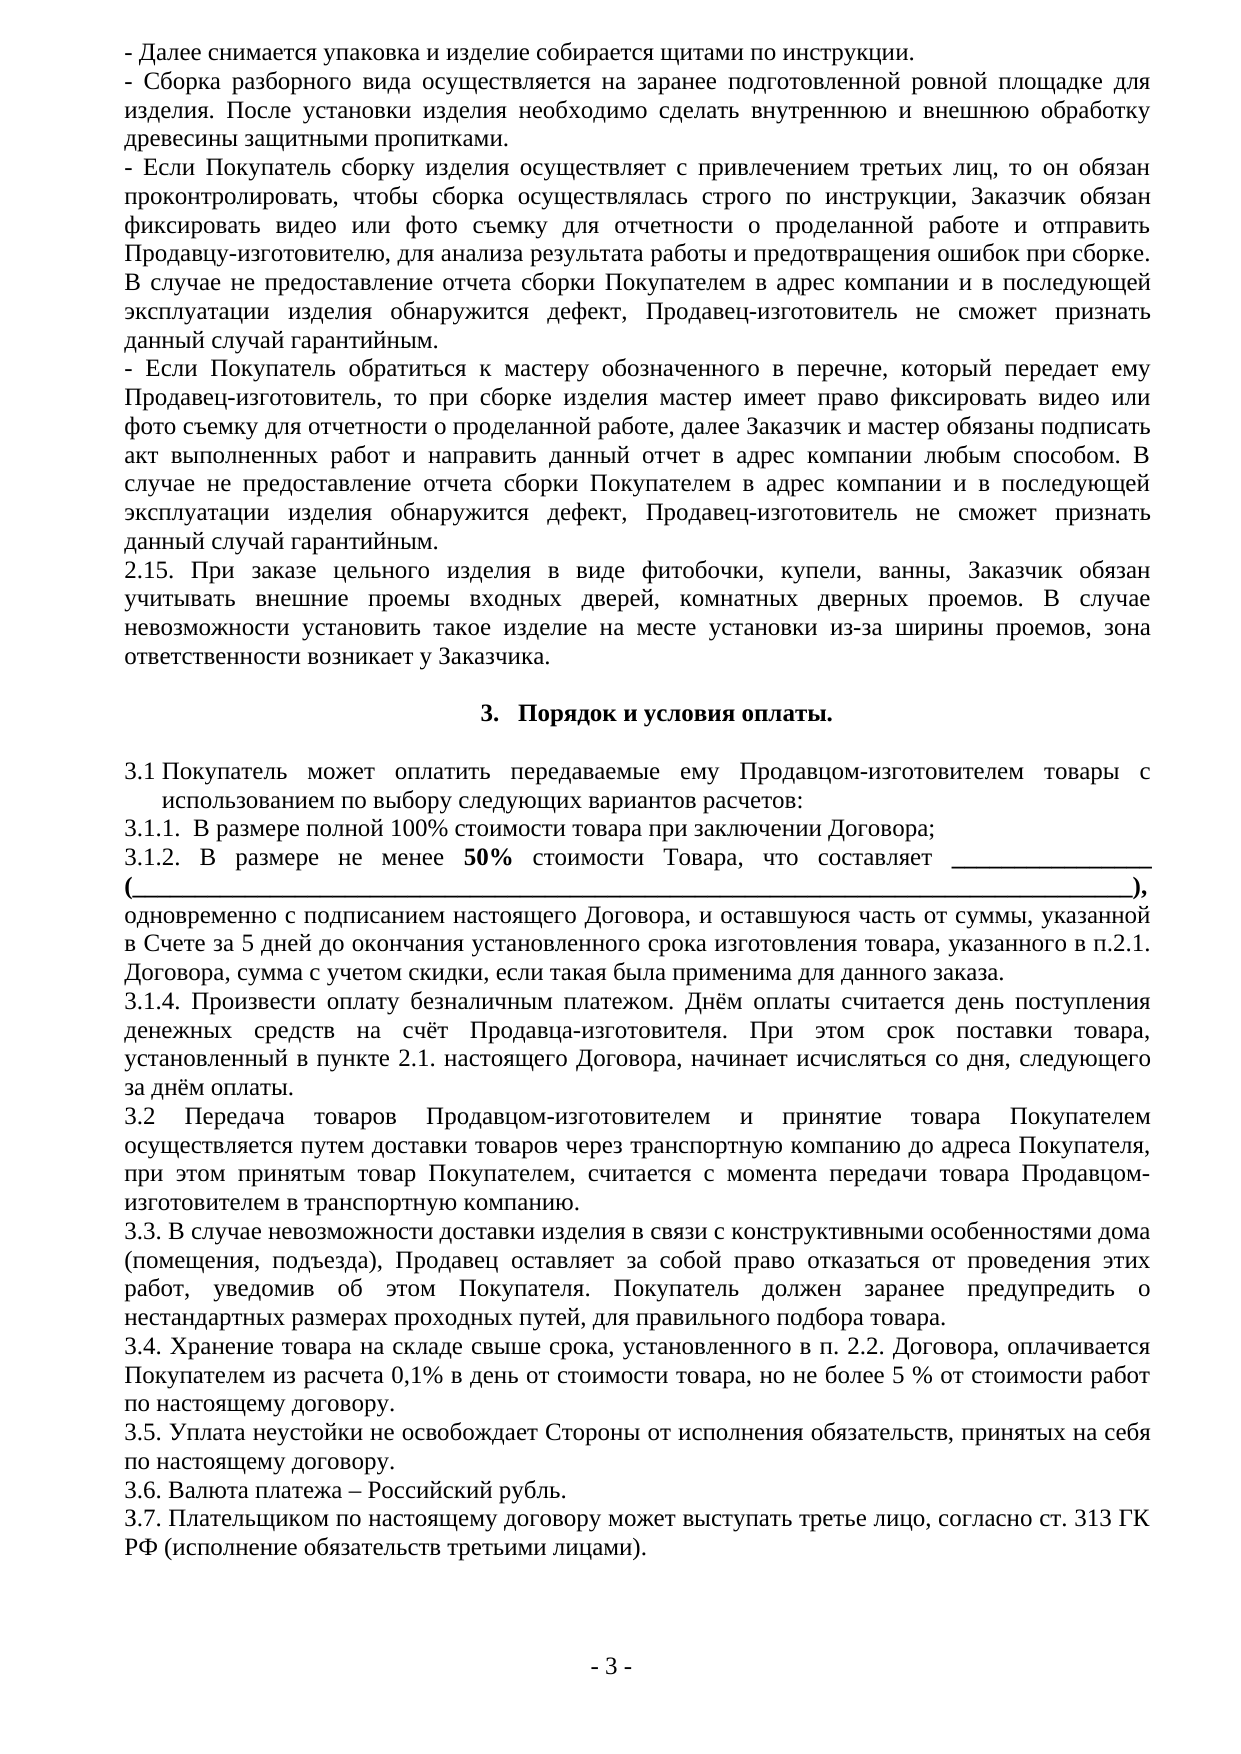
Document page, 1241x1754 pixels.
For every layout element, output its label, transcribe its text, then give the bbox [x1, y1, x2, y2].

text - Сборка разборного вида осуществляется на заранее подготовленной ровной площадке для изделия. После установки изделия необходимо сделать внутреннюю и внешнюю обработку древесины защитными пропитками. [124, 66, 1152, 152]
text 3.2 Передача товаров Продавцом-изготовителем и принятие товара Покупателем осуществляется путем доставки товаров через транспортную компанию до адреса Покупателя, при этом принятым товар Покупателем, считается с момента передачи товара Продавцом-изготовителем в транспортную компанию. [124, 1101, 1152, 1216]
text 3.5. Уплата неустойки не освобождает Стороны от исполнения обязательств, принятых на себя по настоящему договору. [124, 1417, 1152, 1475]
text 2.15. При заказе цельного изделия в виде фитобочки, купели, ванны, Заказчик обязан учитывать внешние проемы входных дверей, комнатных дверных проемов. В случае невозможности установить такое изделие на месте установки из-за ширины проемов, зона ответственности возникает у Заказчика. [124, 555, 1152, 670]
text 3.6. Валюта платежа – Российский рубль. [124, 1475, 1152, 1503]
text - Если Покупатель обратиться к мастеру обозначенного в перечне, который передает ему Продавец-изготовитель, то при сборке изделия мастер имеет право фиксировать видео или фото съемку для отчетности о проделанной работе, далее Заказчик и мастер обязаны подписать акт выполненных работ и направить данный отчет в адрес компании любым способом. В случае не предоставление отчета сборки Покупателем в адрес компании и в последующей эксплуатации изделия обнаружится дефект, Продавец-изготовитель не сможет признать данный случай гарантийным. [124, 353, 1152, 555]
text - Далее снимается упаковка и изделие собирается щитами по инструкции. [124, 37, 1152, 66]
text 3.1.4. Произвести оплату безналичным платежом. Днём оплаты считается день поступления денежных средств на счёт Продавца-изготовителя. При этом срок поставки товара, установленный в пункте 2.1. настоящего Договора, начинает исчисляться со дня, следующего за днём оплаты. [124, 986, 1152, 1101]
text - Если Покупатель сборку изделия осуществляет с привлечением третьих лиц, то он обязан проконтролировать, чтобы сборка осуществлялась строго по инструкции, Заказчик обязан фиксировать видео или фото съемку для отчетности о проделанной работе и отправить Продавцу-изготовителю, для анализа результата работы и предотвращения ошибок при сборке. В случае не предоставление отчета сборки Покупателем в адрес компании и в последующей эксплуатации изделия обнаружится дефект, Продавец-изготовитель не сможет признать данный случай гарантийным. [124, 152, 1152, 353]
text 3.4. Хранение товара на складе свыше срока, установленного в п. 2.2. Договора, оплачивается Покупателем из расчета 0,1% в день от стоимости товара, но не более 5 % от стоимости работ по настоящему договору. [124, 1331, 1152, 1417]
list Покупатель может оплатить передаваемые ему Продавцом-изготовителем товары с использованием по выбору следующих вариантов расчетов: [124, 756, 1152, 813]
list Порядок и условия оплаты. [162, 698, 1152, 727]
text З.7. Плательщиком по настоящему договору может выступать третье лицо, согласно ст. 313 ГК РФ (исполнение обязательств третьими лицами). [124, 1503, 1152, 1561]
text 3.3. В случае невозможности доставки изделия в связи с конструктивными особенностями дома (помещения, подъезда), Продавец оставляет за собой право отказаться от проведения этих работ, уведомив об этом Покупателя. Покупатель должен заранее предупредить о нестандартных размерах проходных путей, для правильного подбора товара. [124, 1216, 1152, 1331]
text 3.1.2. В размере не менее 50% стоимости Товара, что составляет ________________ (________________________________________________________________________________), одновременно с подписанием настоящего Договора, и оставшуюся часть от суммы, указанной в Счете за 5 дней до окончания установленного срока изготовления товара, указанного в п.2.1. Договора, сумма с учетом скидки, если такая была применима для данного заказа. [124, 842, 1152, 986]
text 3.1.1. В размере полной 100% стоимости товара при заключении Договора; [124, 813, 1152, 842]
